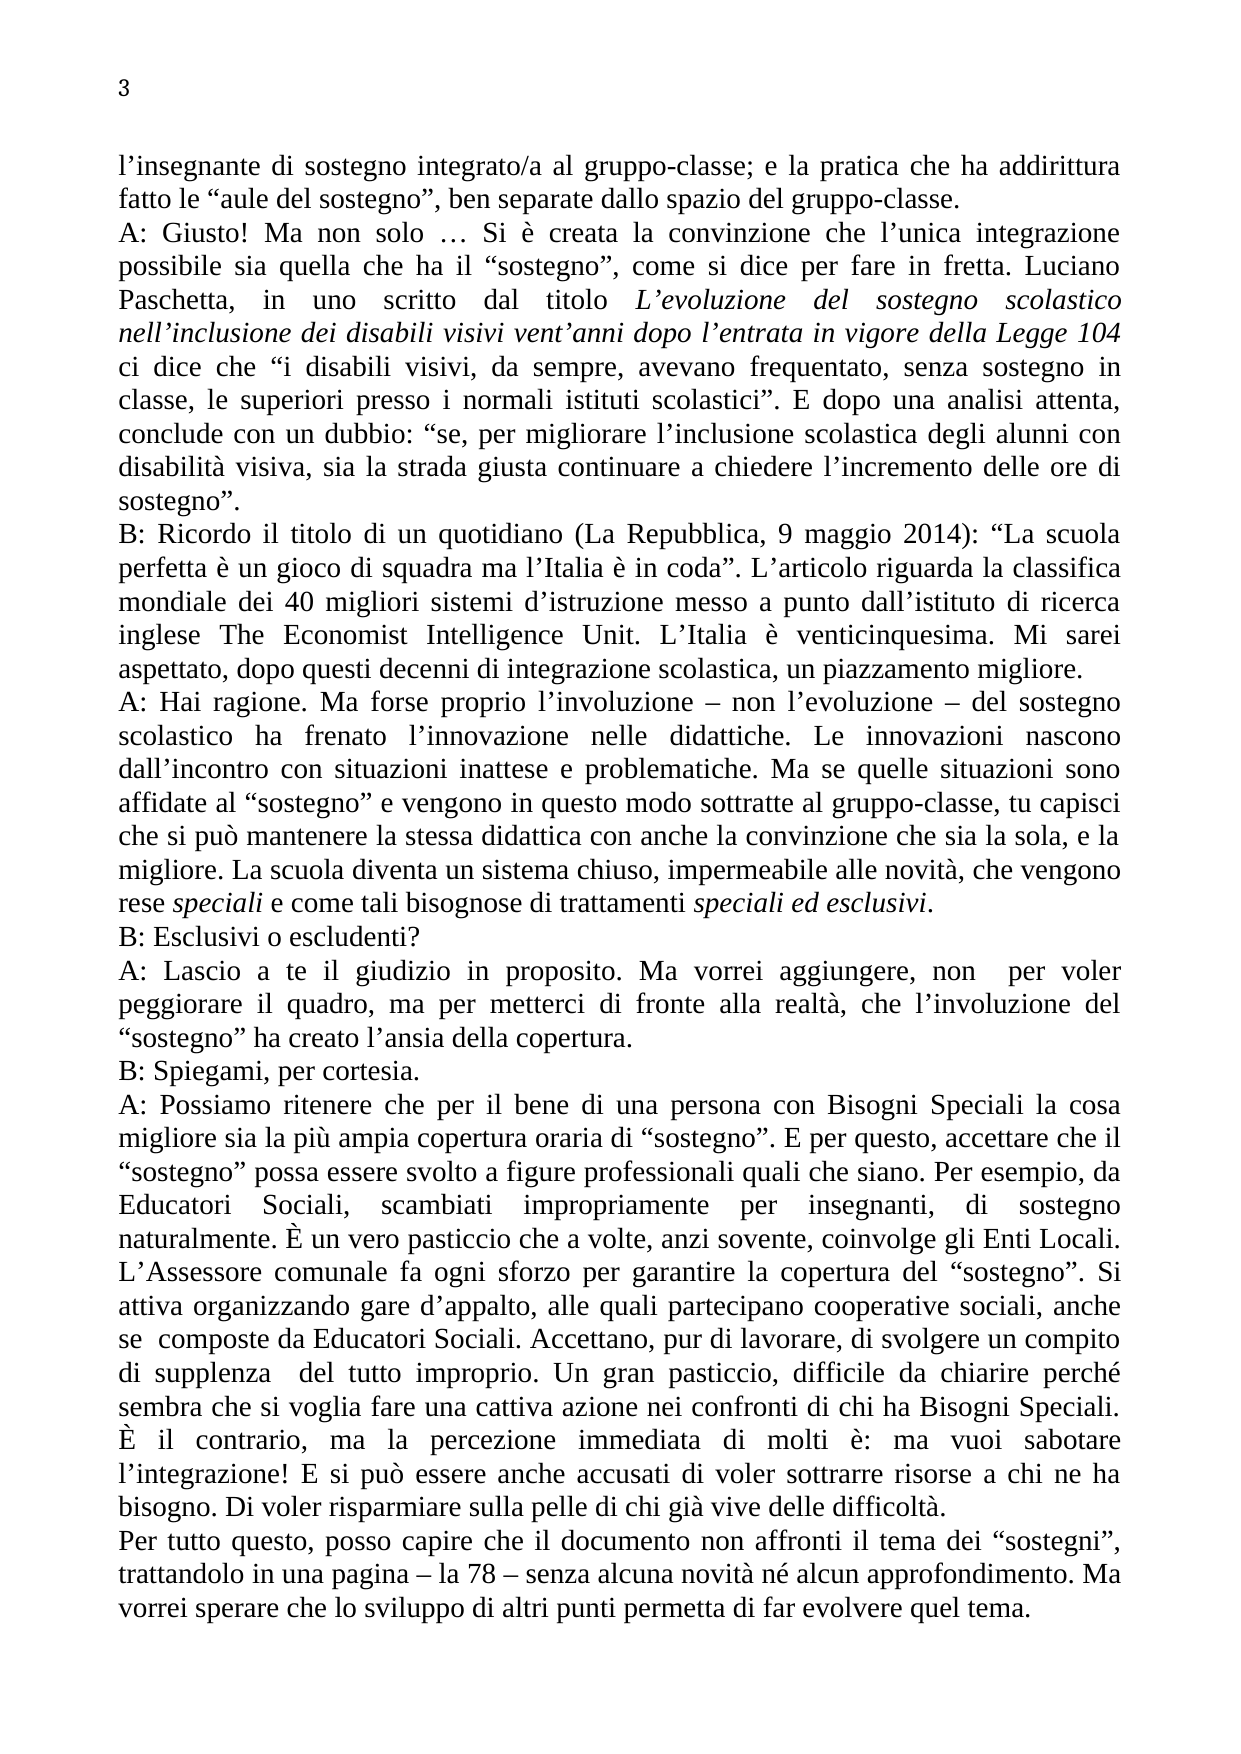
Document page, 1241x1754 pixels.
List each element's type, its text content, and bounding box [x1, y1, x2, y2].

text B: Spiegami, per cortesia. [118, 1053, 1122, 1087]
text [118, 148, 1122, 215]
text A: Possiamo ritenere che per il bene di una persona con Bisogni Speciali la cosa migliore sia la più ampia copertura oraria di “sostegno”. E per questo, accettare che il “sostegno” possa essere svolto a figure professionali quali che siano. Per esempio, da Educatori Sociali, scambiati impropriamente per insegnanti, di sostegno naturalmente. È un vero pasticcio che a volte, anzi sovente, coinvolge gli Enti Locali. L’Assessore comunale fa ogni sforzo per garantire la copertura del “sostegno”. Si attiva organizzando gare d’appalto, alle quali partecipano cooperative sociali, anche se composte da Educatori Sociali. Accettano, pur di lavorare, di svolgere un compito di supplenza del tutto improprio. Un gran pasticcio, difficile da chiarire perché sembra che si voglia fare una cattiva azione nei confronti di chi ha Bisogni Speciali. È il contrario, ma la percezione immediata di molti è: ma vuoi sabotare l’integrazione! E si può essere anche accusati di voler sottrarre risorse a chi ne ha bisogno. Di voler risparmiare sulla pelle di chi già vive delle difficoltà. [118, 1087, 1122, 1523]
text B: Esclusivi o escludenti? [118, 919, 1122, 953]
text A: Hai ragione. Ma forse proprio l’involuzione – non l’evoluzione – del sostegno scolastico ha frenato l’innovazione nelle didattiche. Le innovazioni nascono dall’incontro con situazioni inattese e problematiche. Ma se quelle situazioni sono affidate al “sostegno” e vengono in questo modo sottratte al gruppo-classe, tu capisci che si può mantenere la stessa didattica con anche la convinzione che sia la sola, e la migliore. La scuola diventa un sistema chiuso, impermeabile alle novità, che vengono rese speciali e come tali bisognose di trattamenti speciali ed esclusivi. [118, 684, 1122, 919]
text Per tutto questo, posso capire che il documento non affronti il tema dei “sostegni”, trattandolo in una pagina – la 78 – senza alcuna novità né alcun approfondimento. Ma vorrei sperare che lo sviluppo di altri punti permetta di far evolvere quel tema. [118, 1523, 1122, 1623]
text A: Lascio a te il giudizio in proposito. Ma vorrei aggiungere, non per voler peggiorare il quadro, ma per metterci di fronte alla realtà, che l’involuzione del “sostegno” ha creato l’ansia della copertura. [118, 953, 1122, 1053]
text B: Ricordo il titolo di un quotidiano (La Repubblica, 9 maggio 2014): “La scuola perfetta è un gioco di squadra ma l’Italia è in coda”. L’articolo riguarda la classifica mondiale dei 40 migliori sistemi d’istruzione messo a punto dall’istituto di ricerca inglese The Economist Intelligence Unit. L’Italia è venticinquesima. Mi sarei aspettato, dopo questi decenni di integrazione scolastica, un piazzamento migliore. [118, 517, 1122, 684]
text A: Giusto! Ma non solo … Si è creata la convinzione che l’unica integrazione possibile sia quella che ha il “sostegno”, come si dice per fare in fretta. Luciano Paschetta, in uno scritto dal titolo L’evoluzione del sostegno scolastico nell’inclusione dei disabili visivi vent’anni dopo l’entrata in vigore della Legge 104 ci dice che “i disabili visivi, da sempre, avevano frequentato, senza sostegno in classe, le superiori presso i normali istituti scolastici”. E dopo una analisi attenta, conclude con un dubbio: “se, per migliorare l’inclusione scolastica degli alunni con disabilità visiva, sia la strada giusta continuare a chiedere l’incremento delle ore di sostegno”. [118, 215, 1122, 517]
